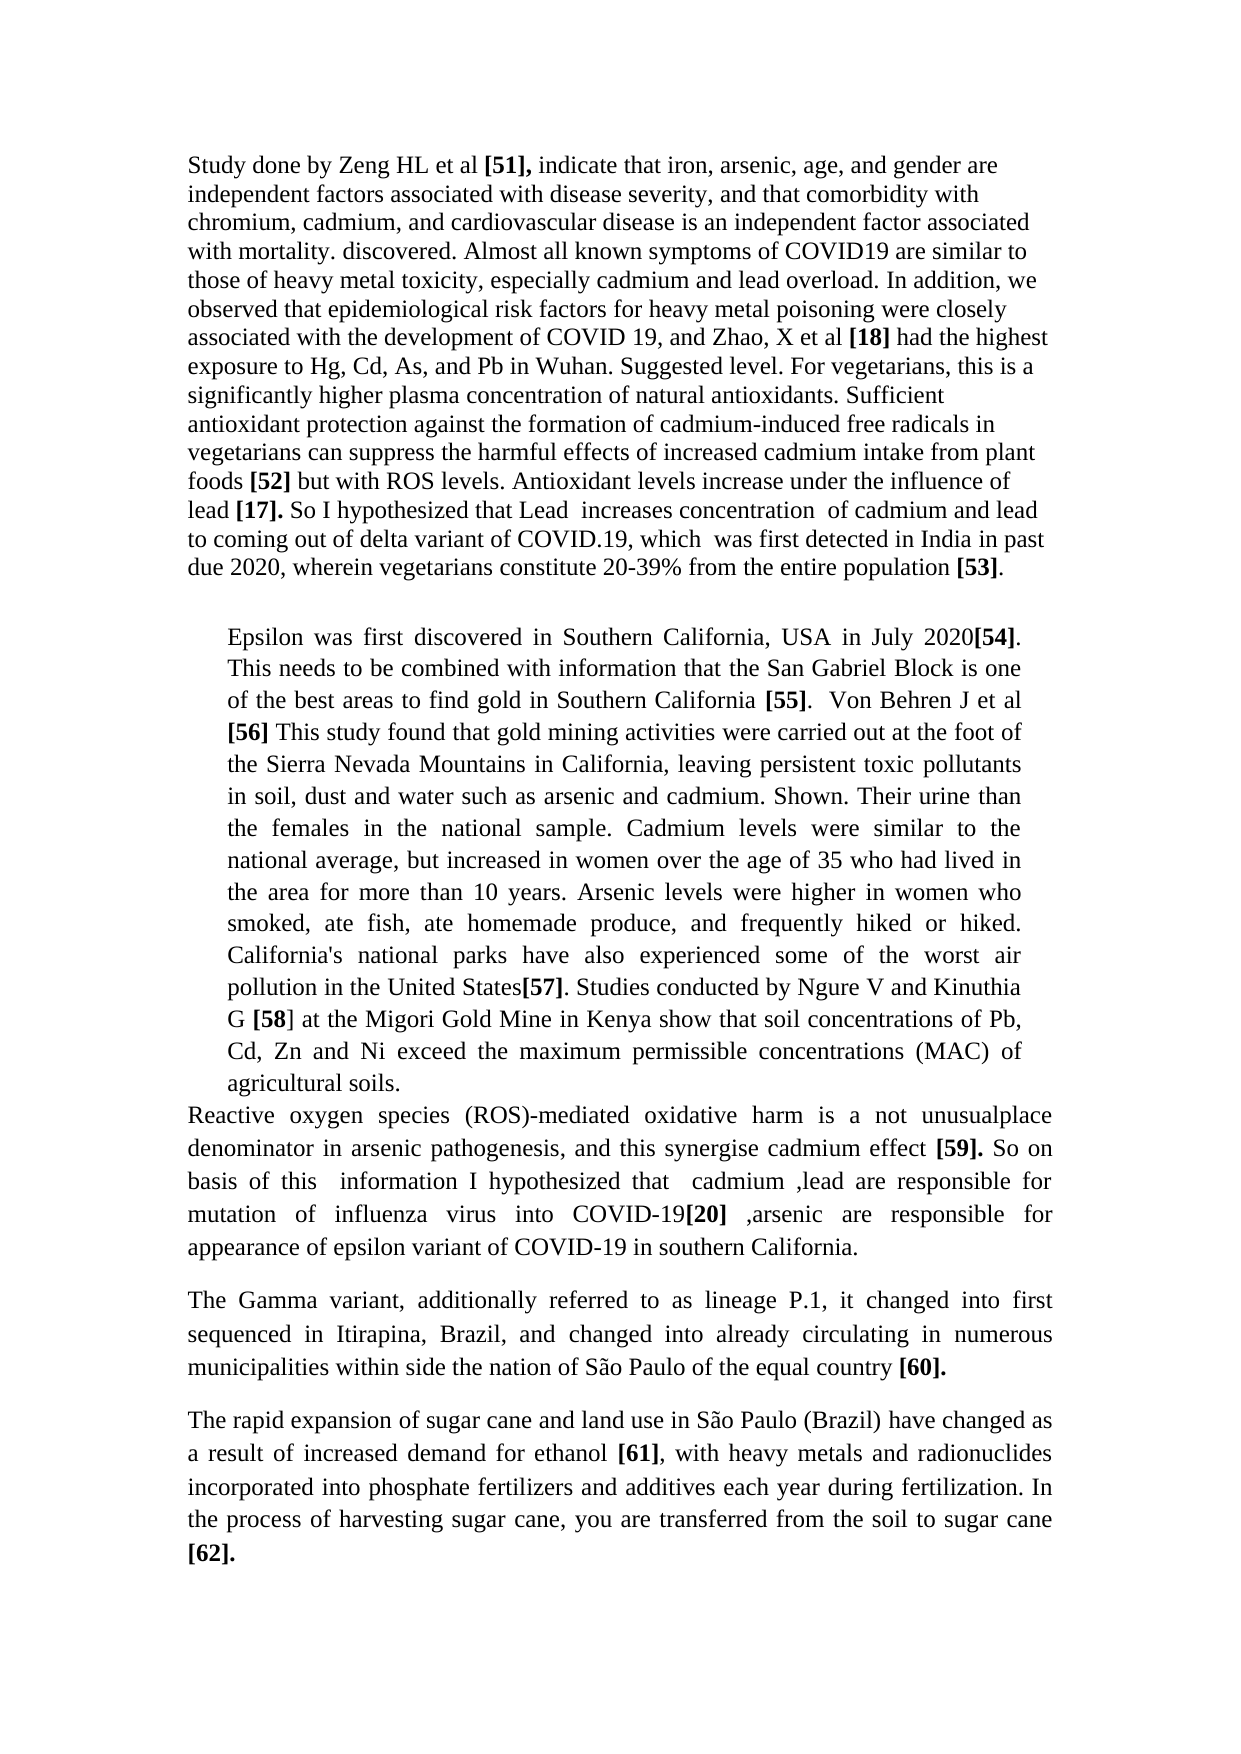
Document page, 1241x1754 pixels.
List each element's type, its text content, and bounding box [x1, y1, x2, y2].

text The rapid expansion of sugar cane and land use in São Paulo (Brazil) have changed as a result of increased demand for ethanol [61], with heavy metals and radionuclides incorporated into phosphate fertilizers and additives each year during fertilization. In the process of harvesting sugar cane, you are transferred from the soil to sugar cane [62]. [187, 1406, 1053, 1566]
text Study done by Zeng HL et al [51], indicate that iron, arsenic, age, and gender are independent factors associated with disease severity, and that comorbidity with chromium, cadmium, and cardiovascular disease is an independent factor associated with mortality. discovered. Almost all known symptoms of COVID19 are similar to those of heavy metal toxicity, especially cadmium and lead overload. In addition, we observed that epidemiological risk factors for heavy metal poisoning were closely associated with the development of COVID 19, and Zhao, X et al [18] had the highest exposure to Hg, Cd, As, and Pb in Wuhan. Suggested level. For vegetarians, this is a significantly higher plasma concentration of natural antioxidants. Sufficient antioxidant protection against the formation of cadmium-induced free radicals in vegetarians can suppress the harmful effects of increased cadmium intake from plant foods [52] but with ROS levels. Antioxidant levels increase under the influence of lead [17]. So I hypothesized that Lead increases concentration of cadmium and lead to coming out of delta variant of COVID.19, which was first detected in India in past due 2020, wherein vegetarians constitute 20-39% from the entire population [53]. [187, 150, 1053, 581]
text Reactive oxygen species (ROS)-mediated oxidative harm is a not unusualplace denominator in arsenic pathogenesis, and this synergise cadmium effect [59]. So on basis of this information I hypothesized that cadmium ,lead are responsible for mutation of influenza virus into COVID-19[20] ,arsenic are responsible for appearance of epsilon variant of COVID-19 in southern California. [187, 1100, 1053, 1172]
text Reactive oxygen species (ROS)-mediated oxidative harm is a not unusualplace denominator in arsenic pathogenesis, and this synergise cadmium effect [59]. So on basis of this information I hypothesized that cadmium ,lead are responsible for mutation of influenza virus into COVID-19[20] ,arsenic are responsible for appearance of epsilon variant of COVID-19 in southern California. [187, 1173, 1053, 1261]
text Epsilon was first discovered in Southern California, USA in July 2020[54]. This needs to be combined with information that the San Gabriel Block is one of the best areas to find gold in Southern California [55]. Von Behren J et al [56] This study found that gold mining activities were carried out at the foot of the Sierra Nevada Mountains in California, leaving persistent toxic pollutants in soil, dust and water such as arsenic and cadmium. Shown. Their urine than the females in the national sample. Cadmium levels were similar to the national average, but increased in women over the age of 35 who had lived in the area for more than 10 years. Arsenic levels were higher in women who smoked, ate fish, ate homemade produce, and frequently hiked or hiked. California's national parks have also experienced some of the worst air pollution in the United States[57]. Studies conducted by Ngure V and Kinuthia G [58] at the Migori Gold Mine in Kenya show that soil concentrations of Pb, Cd, Zn and Ni exceed the maximum permissible concentrations (MAC) of agricultural soils. [227, 622, 1022, 1097]
text The Gamma variant, additionally referred to as lineage P.1, it changed into first sequenced in Itirapina, Brazil, and changed into already circulating in numerous municipalities within side the nation of São Paulo of the equal country [60]. [187, 1286, 1053, 1380]
